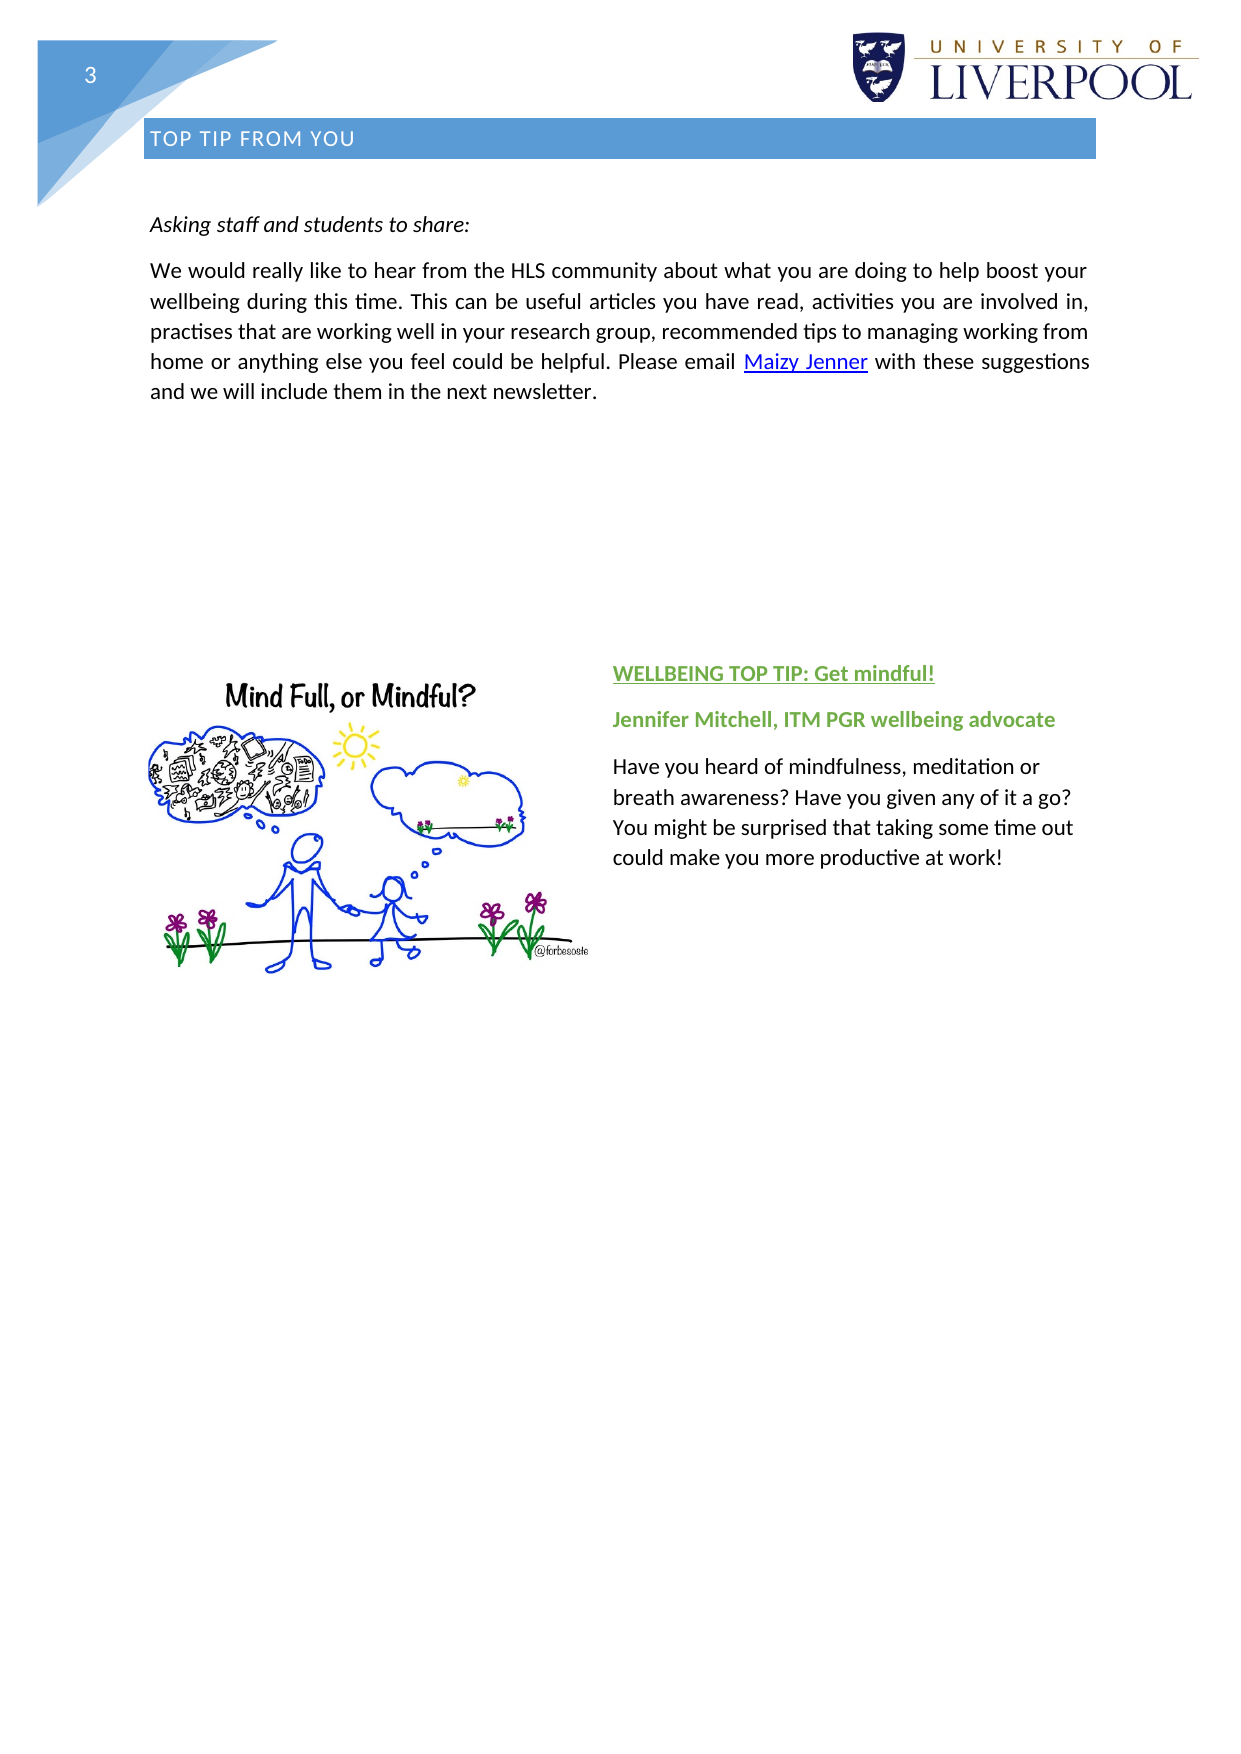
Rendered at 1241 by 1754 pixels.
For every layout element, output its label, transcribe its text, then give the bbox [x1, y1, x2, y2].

text We would really like to hear from the HLS community about what you are doing to help boost your wellbeing during this time. This can be useful articles you have read, activities you are involved in, practises that are working well in your research group, recommended tips to managing working from home or anything else you feel could be helpful. Please email Maizy Jenner with these suggestions and we will include them in the next newsletter. [150, 257, 1090, 406]
picture [146, 672, 594, 972]
text Asking staff and students to share: [150, 210, 1090, 238]
picture [851, 32, 1199, 102]
subtitle Jennifer Mitchell, ITM PGR wellbeing advocate [594, 706, 1090, 734]
text WELLBEING TOP TIP: Get mindful! [150, 659, 1090, 687]
subtitle Top tip from you [150, 125, 1090, 152]
picture [37, 40, 279, 209]
text Have you heard of mindfulness, meditation or breath awareness? Have you given any of it a go? You might be surprised that taking some time out could make you more productive at work! [594, 752, 1090, 871]
